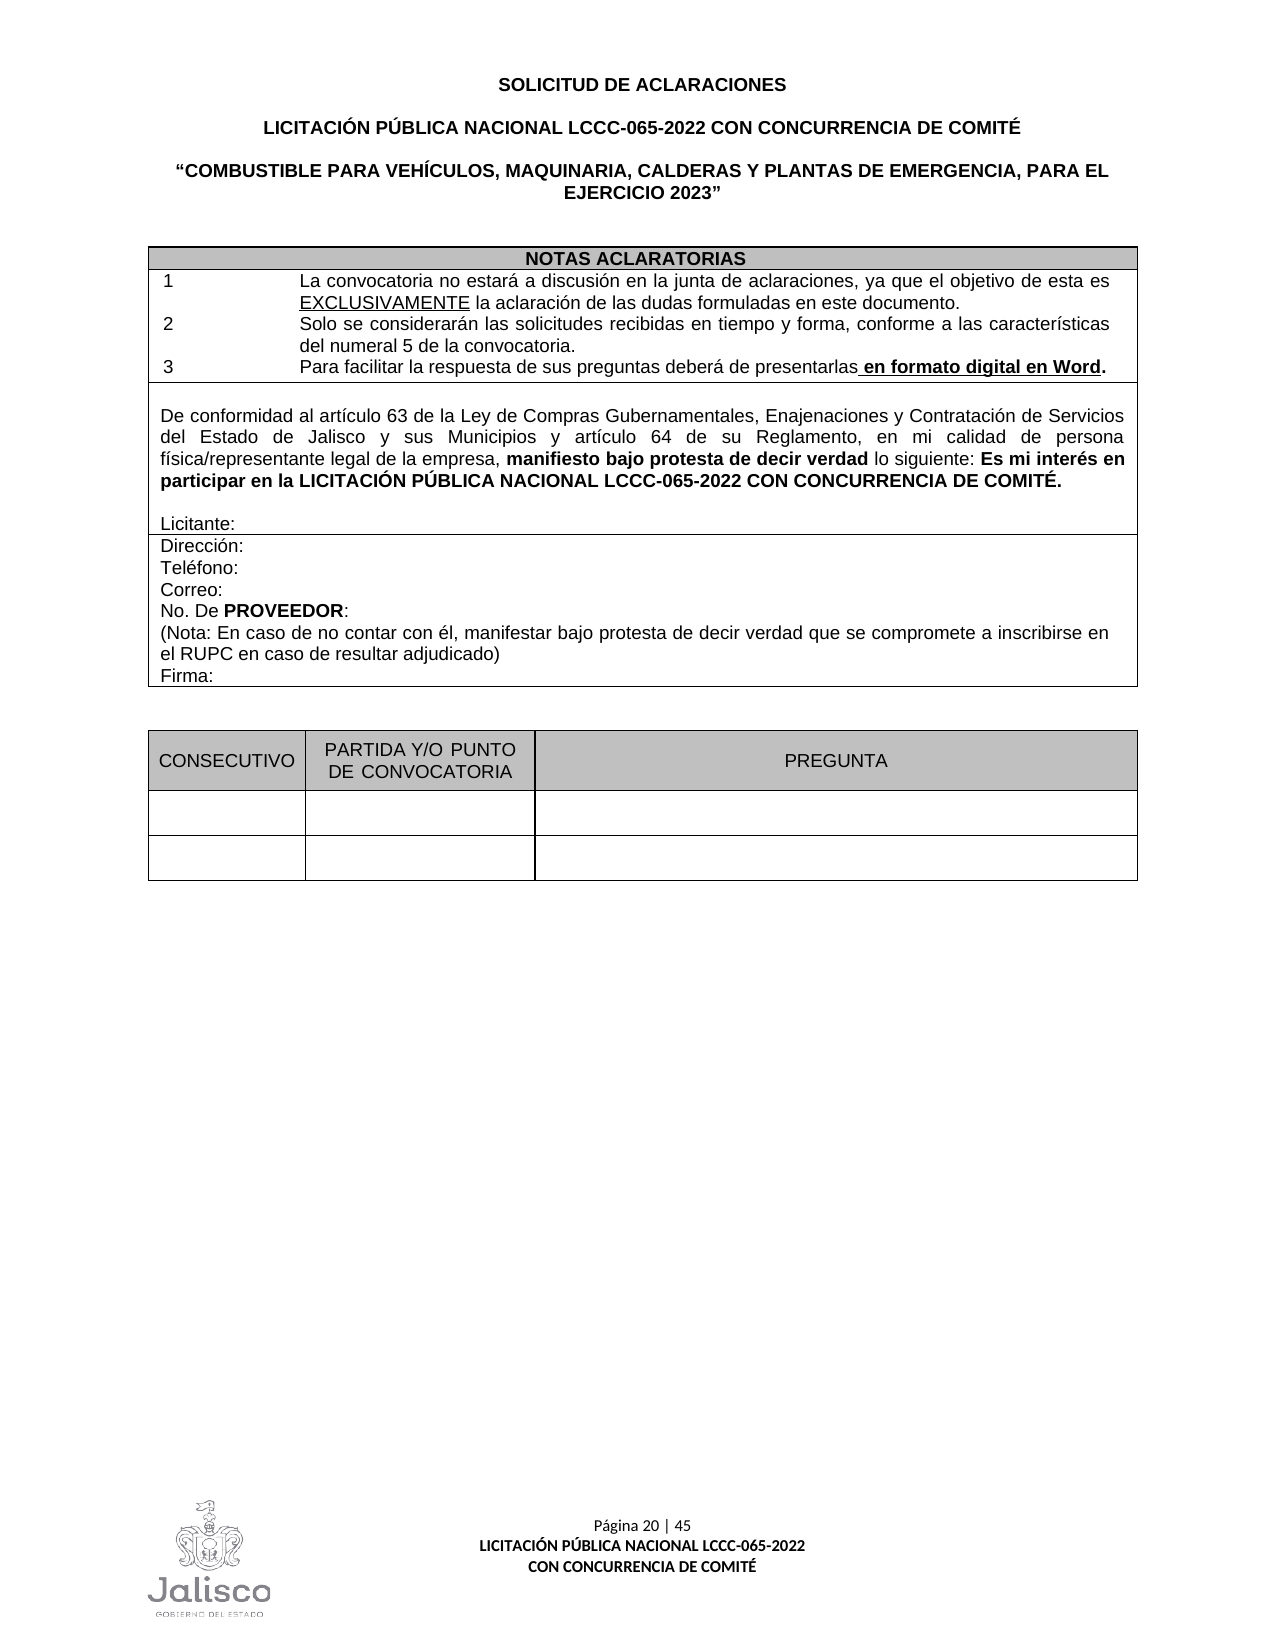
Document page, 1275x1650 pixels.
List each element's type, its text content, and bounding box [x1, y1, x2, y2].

picture [147, 1500, 271, 1617]
table_cell [149, 791, 305, 835]
table_header PARTIDA Y/O PUNTO DE CONVOCATORIA [306, 731, 534, 790]
table_cell Para facilitar la respuesta de sus preguntas deberá de presentarlas en formato digital en Word. [285, 356, 1137, 382]
table_header NOTAS ACLARATORIAS [149, 248, 1137, 269]
text LICITACIÓN PÚBLICA NACIONAL LCCC-065-2022 CON CONCURRENCIA DE COMITÉ [148, 117, 1137, 138]
table_cell Solo se considerarán las solicitudes recibidas en tiempo y forma, conforme a las características del numeral 5 de la convocatoria. [285, 313, 1137, 356]
table_cell De conformidad al artículo 63 de la Ley de Compras Gubernamentales, Enajenaciones y Contratación de Servicios del Estado de Jalisco y sus Municipios y artículo 64 de su Reglamento, en mi calidad de persona física/representante legal de la empresa, manifiesto bajo protesta de decir verdad lo siguiente: Es mi interés en participar en la LICITACIÓN PÚBLICA NACIONAL LCCC-065-2022 CON CONCURRENCIA DE COMITÉ. Licitante: [149, 383, 1137, 534]
text “COMBUSTIBLE PARA VEHÍCULOS, MAQUINARIA, CALDERAS Y PLANTAS DE EMERGENCIA, PARA EL EJERCICIO 2023” [148, 160, 1137, 203]
table_cell [149, 836, 305, 880]
table_header CONSECUTIVO [149, 731, 305, 790]
table_cell 3 [149, 356, 285, 382]
table_cell Dirección: Teléfono: Correo: No. De PROVEEDOR: (Nota: En caso de no contar con él, manifestar bajo protesta de decir verdad que se compromete a inscribirse en el RUPC en caso de resultar adjudicado) Firma: [149, 535, 1137, 686]
table_cell [306, 791, 534, 835]
text SOLICITUD DE ACLARACIONES [148, 74, 1137, 95]
table_cell 1 [149, 270, 285, 313]
table_cell 2 [149, 313, 285, 356]
table_header PREGUNTA [536, 731, 1137, 790]
table_cell La convocatoria no estará a discusión en la junta de aclaraciones, ya que el objetivo de esta es EXCLUSIVAMENTE la aclaración de las dudas formuladas en este documento. [285, 270, 1137, 313]
table_cell [306, 836, 534, 880]
table_cell [536, 836, 1137, 880]
table_cell [536, 791, 1137, 835]
